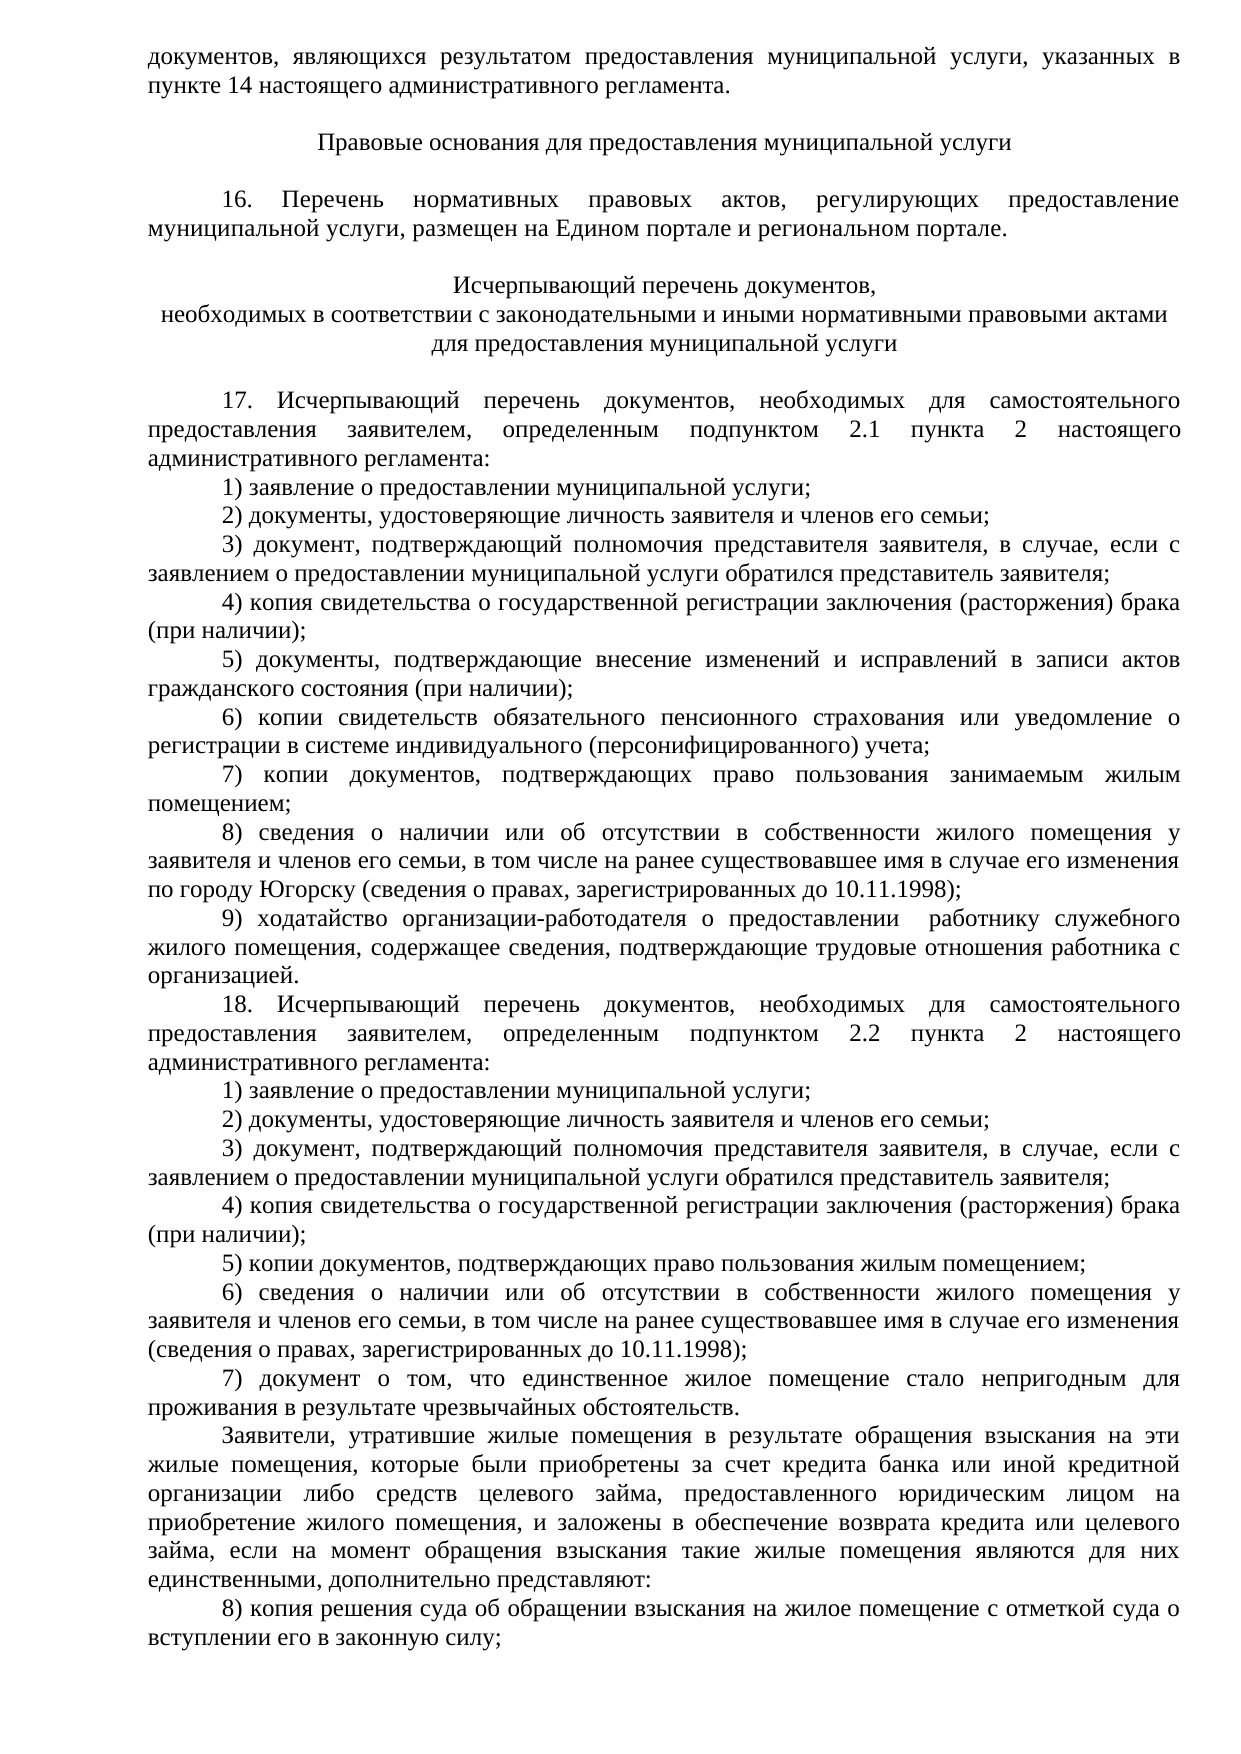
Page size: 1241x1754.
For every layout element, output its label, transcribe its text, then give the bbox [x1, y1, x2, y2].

text 18. Исчерпывающий перечень документов, необходимых для самостоятельного предоставления заявителем, определенным подпунктом 2.2 пункта 2 настоящего административного регламента: [148, 989, 1181, 1076]
text необходимых в соответствии с законодательными и иными нормативными правовыми актами для предоставления муниципальной услуги [148, 299, 1181, 357]
text 1) заявление о предоставлении муниципальной услуги; [148, 1076, 1181, 1104]
text 2) документы, удостоверяющие личность заявителя и членов его семьи; [148, 1104, 1181, 1133]
text 6) копии свидетельств обязательного пенсионного страхования или уведомление о регистрации в системе индивидуального (персонифицированного) учета; [148, 702, 1181, 759]
text 3) документ, подтверждающий полномочия представителя заявителя, в случае, если с заявлением о предоставлении муниципальной услуги обратился представитель заявителя; [148, 1133, 1181, 1191]
text Заявители, утратившие жилые помещения в результате обращения взыскания на эти жилые помещения, которые были приобретены за счет кредита банка или иной кредитной организации либо средств целевого займа, предоставленного юридическим лицом на приобретение жилого помещения, и заложены в обеспечение возврата кредита или целевого займа, если на момент обращения взыскания такие жилые помещения являются для них единственными, дополнительно представляют: [148, 1421, 1181, 1593]
text 16. Перечень нормативных правовых актов, регулирующих предоставление муниципальной услуги, размещен на Едином портале и региональном портале. [148, 184, 1181, 242]
text 5) копии документов, подтверждающих право пользования жилым помещением; [148, 1248, 1181, 1277]
text 4) копия свидетельства о государственной регистрации заключения (расторжения) брака (при наличии); [148, 587, 1181, 644]
text 2) документы, удостоверяющие личность заявителя и членов его семьи; [148, 501, 1181, 529]
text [148, 41, 1181, 99]
text 9) ходатайство организации-работодателя о предоставлении работнику служебного жилого помещения, содержащее сведения, подтверждающие трудовые отношения работника с организацией. [148, 903, 1181, 989]
text 8) сведения о наличии или об отсутствии в собственности жилого помещения у заявителя и членов его семьи, в том числе на ранее существовавшее имя в случае его изменения по городу Югорску (сведения о правах, зарегистрированных до 10.11.1998); [148, 817, 1181, 903]
text 6) сведения о наличии или об отсутствии в собственности жилого помещения у заявителя и членов его семьи, в том числе на ранее существовавшее имя в случае его изменения (сведения о правах, зарегистрированных до 10.11.1998); [148, 1277, 1181, 1363]
text 3) документ, подтверждающий полномочия представителя заявителя, в случае, если с заявлением о предоставлении муниципальной услуги обратился представитель заявителя; [148, 529, 1181, 587]
text 17. Исчерпывающий перечень документов, необходимых для самостоятельного предоставления заявителем, определенным подпунктом 2.1 пункта 2 настоящего административного регламента: [148, 386, 1181, 472]
text Исчерпывающий перечень документов, [148, 271, 1181, 299]
text 7) документ о том, что единственное жилое помещение стало непригодным для проживания в результате чрезвычайных обстоятельств. [148, 1363, 1181, 1421]
text 7) копии документов, подтверждающих право пользования занимаемым жилым помещением; [148, 759, 1181, 817]
text 5) документы, подтверждающие внесение изменений и исправлений в записи актов гражданского состояния (при наличии); [148, 644, 1181, 702]
text 8) копия решения суда об обращении взыскания на жилое помещение с отметкой суда о вступлении его в законную силу; [148, 1593, 1181, 1651]
text Правовые основания для предоставления муниципальной услуги [148, 127, 1181, 156]
text 4) копия свидетельства о государственной регистрации заключения (расторжения) брака (при наличии); [148, 1191, 1181, 1248]
text 1) заявление о предоставлении муниципальной услуги; [148, 472, 1181, 501]
